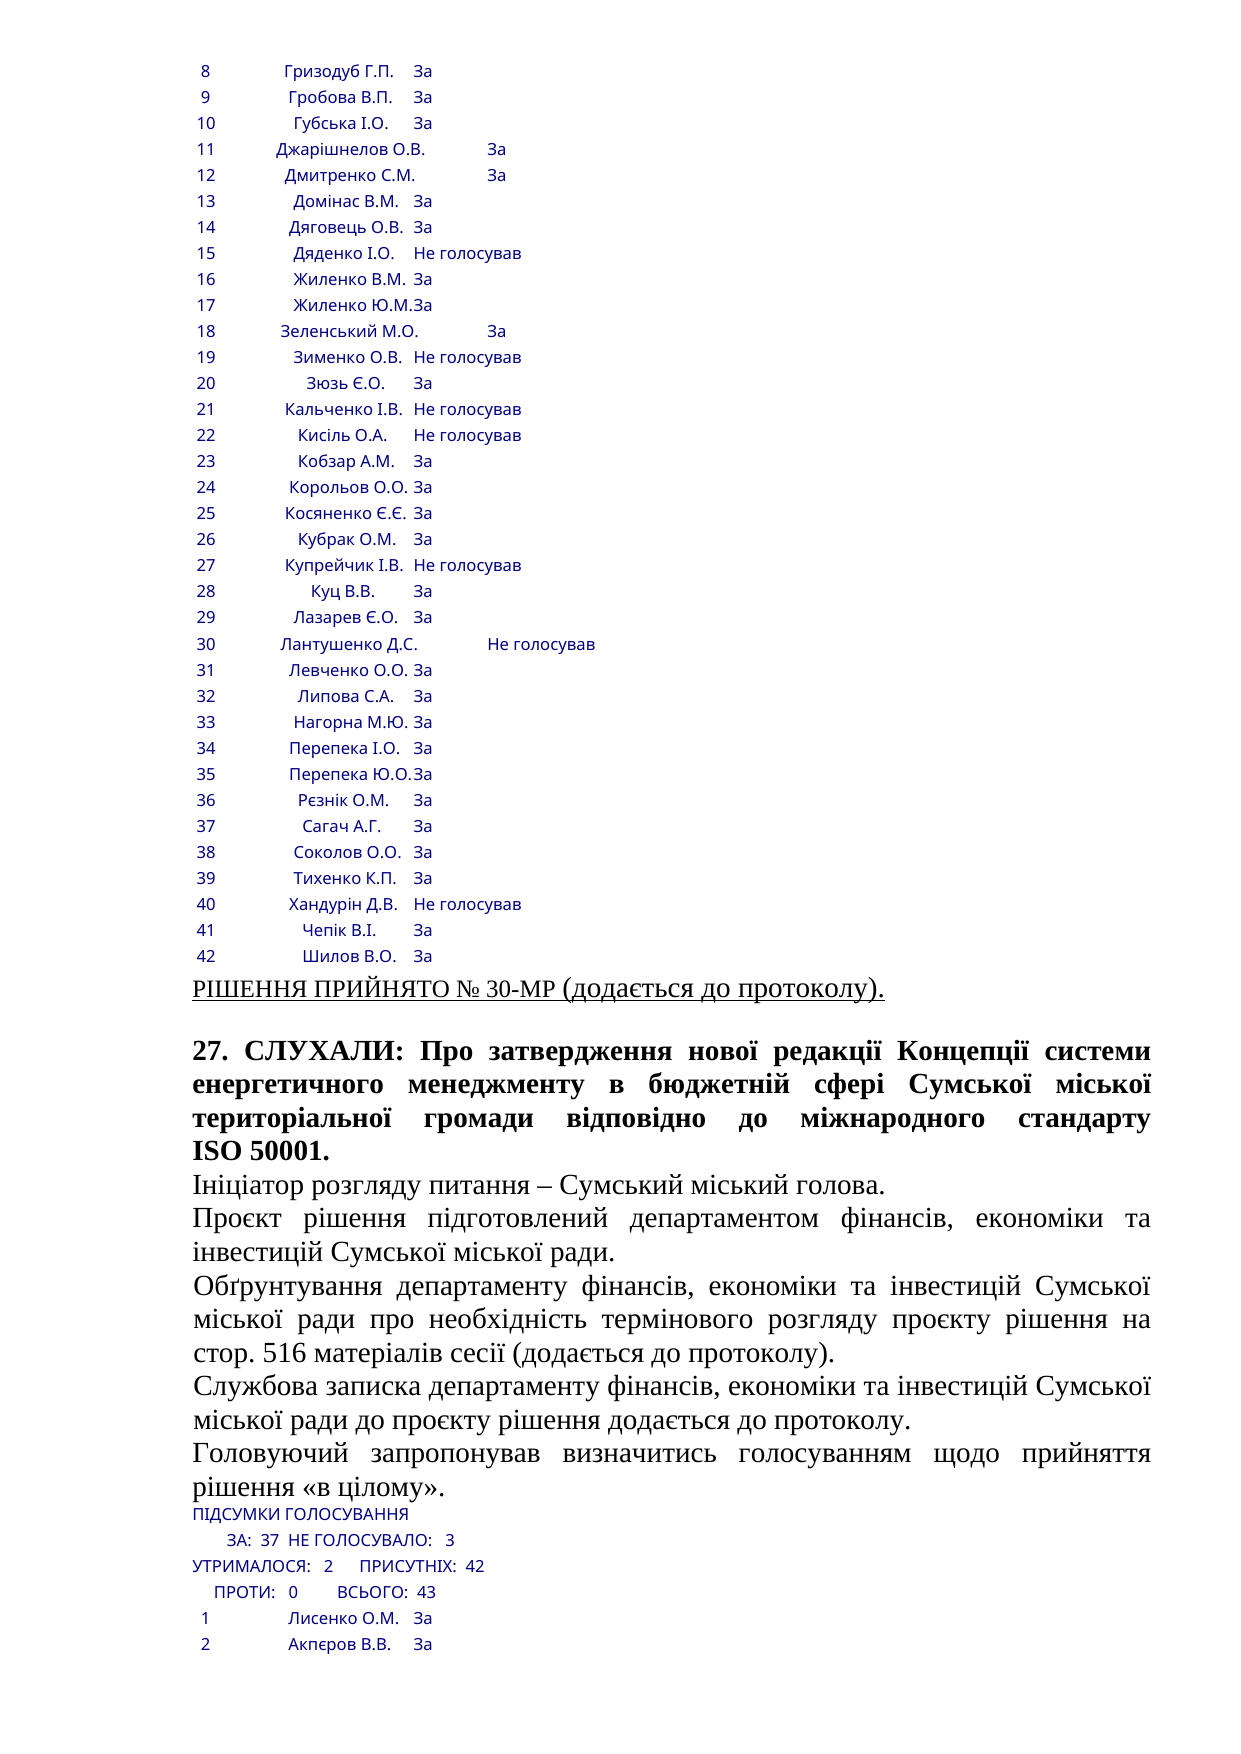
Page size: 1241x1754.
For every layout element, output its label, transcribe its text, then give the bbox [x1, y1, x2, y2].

text 30 Лантушенко Д.С. Не голосував [192, 632, 1152, 655]
text Обґрунтування департаменту фінансів, економіки та інвестицій Сумської міської ради про необхідність термінового розгляду проєкту рішення на стор. 516 матеріалів сесії (додається до протоколу). [193, 1268, 1152, 1368]
text ПІДСУМКИ ГОЛОСУВАННЯ [192, 1502, 1152, 1525]
text 1 Лисенко О.М. За [192, 1607, 1152, 1629]
text 12 Дмитренко С.М. За [192, 163, 1152, 186]
text 24 Корольов О.О. За [192, 476, 1152, 498]
text 16 Жиленко В.М. За [192, 267, 1152, 290]
text 20 Зюзь Є.О. За [192, 372, 1152, 394]
text 41 Чепік В.І. За [192, 918, 1152, 941]
text 2 Акпєров В.В. За [192, 1633, 1152, 1655]
text 8 Гризодуб Г.П. За [192, 59, 1152, 82]
text 17 Жиленко Ю.М. За [192, 293, 1152, 316]
text 21 Кальченко І.В. Не голосував [192, 398, 1152, 420]
text 32 Липова С.А. За [192, 684, 1152, 707]
text 40 Хандурін Д.В. Не голосував [192, 892, 1152, 915]
text 33 Нагорна М.Ю. За [192, 710, 1152, 733]
text РІШЕННЯ ПРИЙНЯТО № 30-МР (додається до протоколу). [192, 971, 1152, 1004]
text 34 Перепека І.О. За [192, 736, 1152, 759]
text 14 Дяговець О.В. За [192, 215, 1152, 238]
text 22 Кисіль О.А. Не голосував [192, 424, 1152, 446]
text 35 Перепека Ю.О. За [192, 762, 1152, 785]
text 27 Купрейчик І.В. Не голосував [192, 554, 1152, 577]
text 10 Губська І.О. За [192, 111, 1152, 134]
text 19 Зименко О.В. Не голосував [192, 346, 1152, 368]
text 36 Рєзнік О.М. За [192, 788, 1152, 811]
text 9 Гробова В.П. За [192, 85, 1152, 108]
text 28 Куц В.В. За [192, 580, 1152, 603]
text Головуючий запропонував визначитись голосуванням щодо прийняття рішення «в цілому». [192, 1435, 1152, 1502]
text 26 Кубрак О.М. За [192, 528, 1152, 551]
text 23 Кобзар А.М. За [192, 450, 1152, 472]
text 31 Левченко О.О. За [192, 658, 1152, 681]
text 42 Шилов В.О. За [192, 944, 1152, 967]
text 29 Лазарев Є.О. За [192, 606, 1152, 629]
text Проєкт рішення підготовлений департаментом фінансів, економіки та інвестицій Сумської міської ради. [192, 1201, 1152, 1268]
text 39 Тихенко К.П. За [192, 866, 1152, 889]
text Ініціатор розгляду питання – Сумський міський голова. [192, 1167, 1152, 1201]
text 25 Косяненко Є.Є. За [192, 502, 1152, 524]
text 18 Зеленський М.О. За [192, 319, 1152, 342]
text Службова записка департаменту фінансів, економіки та інвестицій Сумської міської ради до проєкту рішення додається до протоколу. [193, 1368, 1152, 1435]
text 37 Сагач А.Г. За [192, 814, 1152, 837]
text УТРИМАЛОСЯ: 2 ПРИСУТНІХ: 42 [192, 1554, 1152, 1577]
text 38 Соколов О.О. За [192, 840, 1152, 863]
text 27. СЛУХАЛИ: Про затвердження нової редакції Концепції системи енергетичного менеджменту в бюджетній сфері Сумської міської територіальної громади відповідно до міжнародного стандарту ISO 50001. [192, 1033, 1152, 1167]
text ЗА: 37 НЕ ГОЛОСУВАЛО: 3 [192, 1528, 1152, 1551]
text 15 Дяденко І.О. Не голосував [192, 241, 1152, 264]
text 13 Домінас В.М. За [192, 189, 1152, 212]
text 11 Джарішнелов О.В. За [192, 137, 1152, 160]
text ПРОТИ: 0 ВСЬОГО: 43 [192, 1581, 1152, 1603]
